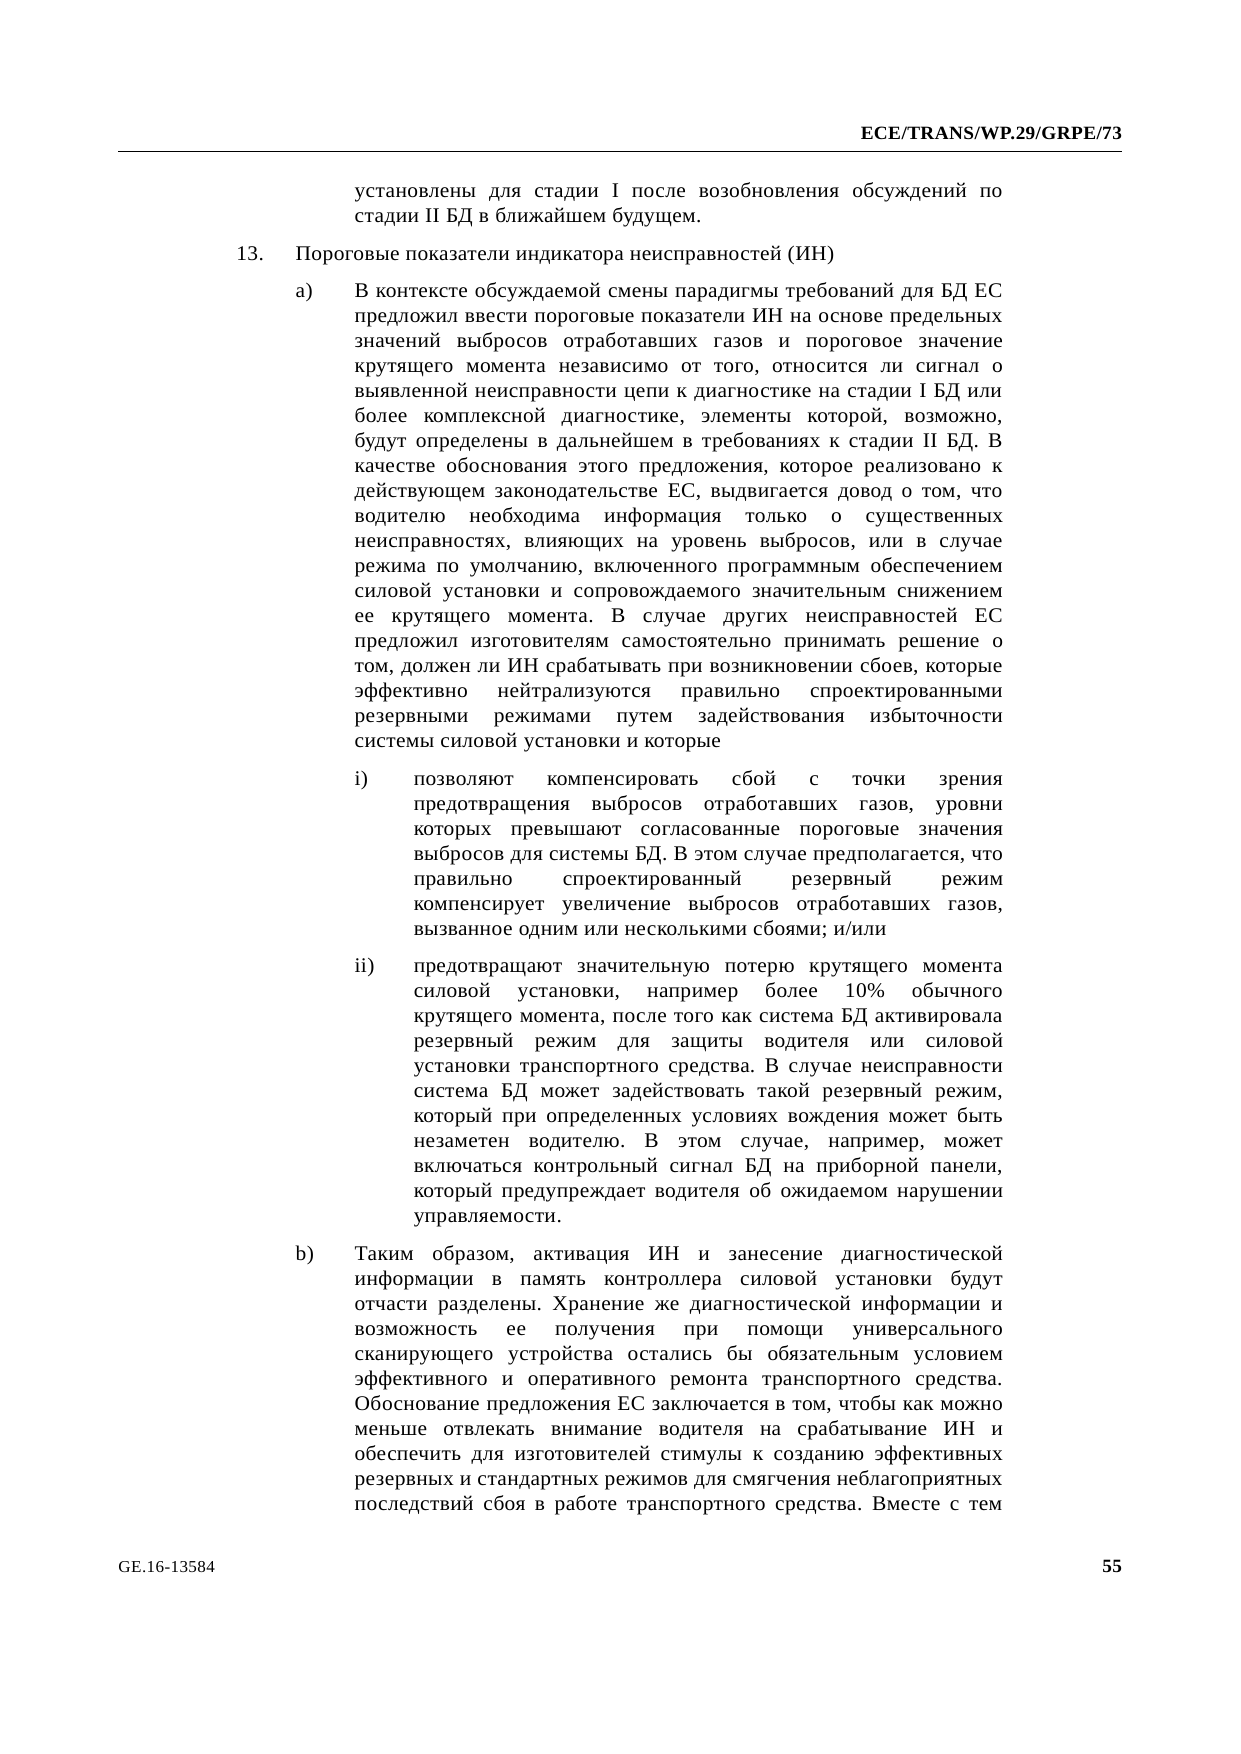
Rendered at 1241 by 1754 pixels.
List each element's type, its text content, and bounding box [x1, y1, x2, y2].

text 13. Пороговые показатели индикатора неисправностей (ИН) [236, 240, 1004, 265]
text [236, 1240, 1004, 1515]
text а) В контексте обсуждаемой смены парадигмы требований для БД ЕС предложил ввести пороговые показатели ИН на основе предельных значений выбросов отработавших газов и пороговое значение крутящего момента независимо от того, относится ли сигнал о выявленной неисправности цепи к диагностике на стадии I БД или более комплексной диагностике, элементы которой, возможно, будут определены в дальнейшем в требованиях к стадии II БД. В качестве обоснования этого предложения, которое реализовано к действующем законодательстве ЕС, выдвигается довод о том, что водителю необходима информация только о существенных неисправностях, влияющих на уровень выбросов, или в случае режима по умолчанию, включенного программным обеспечением силовой установки и сопровождаемого значительным снижением ее крутящего момента. В случае других неисправностей ЕС предложил изготовителям самостоятельно принимать решение о том, должен ли ИН срабатывать при возникновении сбоев, которые эффективно нейтрализуются правильно спроектированными резервными режимами путем задействования избыточности системы силовой установки и которые [236, 277, 1004, 752]
text ii) предотвращают значительную потерю крутящего момента силовой установки, например более 10% обычного крутящего момента, после того как система БД активировала резервный режим для защиты водителя или силовой установки транспортного средства. В случае неисправности система БД может задействовать такой резервный режим, который при определенных условиях вождения может быть незаметен водителю. В этом случае, например, может включаться контрольный сигнал БД на приборной панели, который предупреждает водителя об ожидаемом нарушении управляемости. [236, 952, 1004, 1227]
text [236, 177, 1004, 227]
text i) позволяют компенсировать сбой с точки зрения предотвращения выбросов отработавших газов, уровни которых превышают согласованные пороговые значения выбросов для системы БД. В этом случае предполагается, что правильно спроектированный резервный режим компенсирует увеличение выбросов отработавших газов, вызванное одним или несколькими сбоями; и/или [236, 765, 1004, 940]
